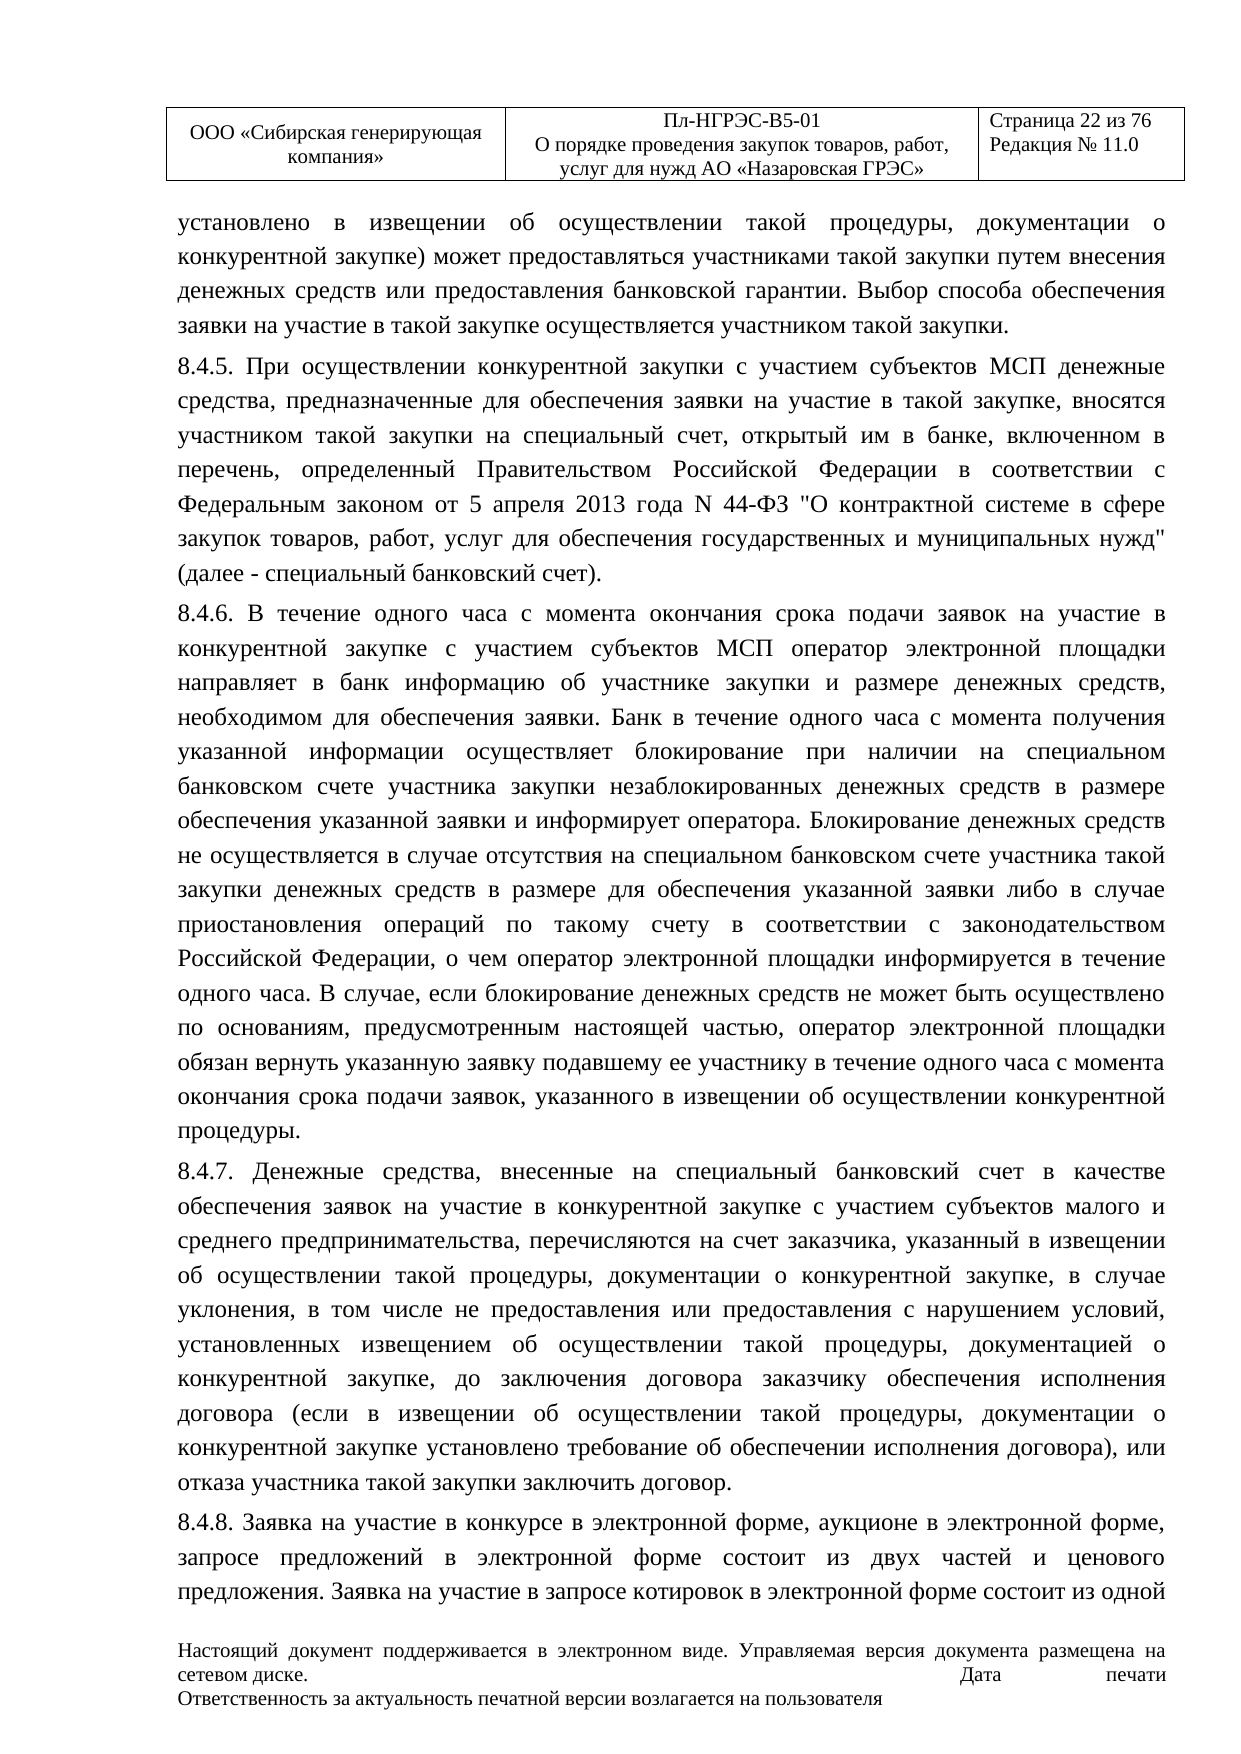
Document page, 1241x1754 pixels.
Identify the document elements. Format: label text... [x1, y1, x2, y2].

subtitle 8.4.6. В течение одного часа с момента окончания срока подачи заявок на участие в конкурентной закупке с участием субъектов МСП оператор электронной площадки направляет в банк информацию об участнике закупки и размере денежных средств, необходимом для обеспечения заявки. Банк в течение одного часа с момента получения указанной информации осуществляет блокирование при наличии на специальном банковском счете участника закупки незаблокированных денежных средств в размере обеспечения указанной заявки и информирует оператора. Блокирование денежных средств не осуществляется в случае отсутствия на специальном банковском счете участника такой закупки денежных средств в размере для обеспечения указанной заявки либо в случае приостановления операций по такому счету в соответствии с законодательством Российской Федерации, о чем оператор электронной площадки информируется в течение одного часа. В случае, если блокирование денежных средств не может быть осуществлено по основаниям, предусмотренным настоящей частью, оператор электронной площадки обязан вернуть указанную заявку подавшему ее участнику в течение одного часа с момента окончания срока подачи заявок, указанного в извещении об осуществлении конкурентной процедуры. [177, 598, 1166, 1144]
subtitle 8.4.7. Денежные средства, внесенные на специальный банковский счет в качестве обеспечения заявок на участие в конкурентной закупке с участием субъектов малого и среднего предпринимательства, перечисляются на счет заказчика, указанный в извещении об осуществлении такой процедуры, документации о конкурентной закупке, в случае уклонения, в том числе не предоставления или предоставления с нарушением условий, установленных извещением об осуществлении такой процедуры, документацией о конкурентной закупке, до заключения договора заказчику обеспечения исполнения договора (если в извещении об осуществлении такой процедуры, документации о конкурентной закупке установлено требование об обеспечении исполнения договора), или отказа участника такой закупки заключить договор. [177, 1156, 1166, 1495]
subtitle 8.4.5. При осуществлении конкурентной закупки с участием субъектов МСП денежные средства, предназначенные для обеспечения заявки на участие в такой закупке, вносятся участником такой закупки на специальный счет, открытый им в банке, включенном в перечень, определенный Правительством Российской Федерации в соответствии с Федеральным законом от 5 апреля 2013 года N 44-ФЗ "О контрактной системе в сфере закупок товаров, работ, услуг для обеспечения государственных и муниципальных нужд" (далее - специальный банковский счет). [177, 351, 1166, 586]
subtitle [177, 207, 1166, 339]
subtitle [177, 1507, 1166, 1605]
